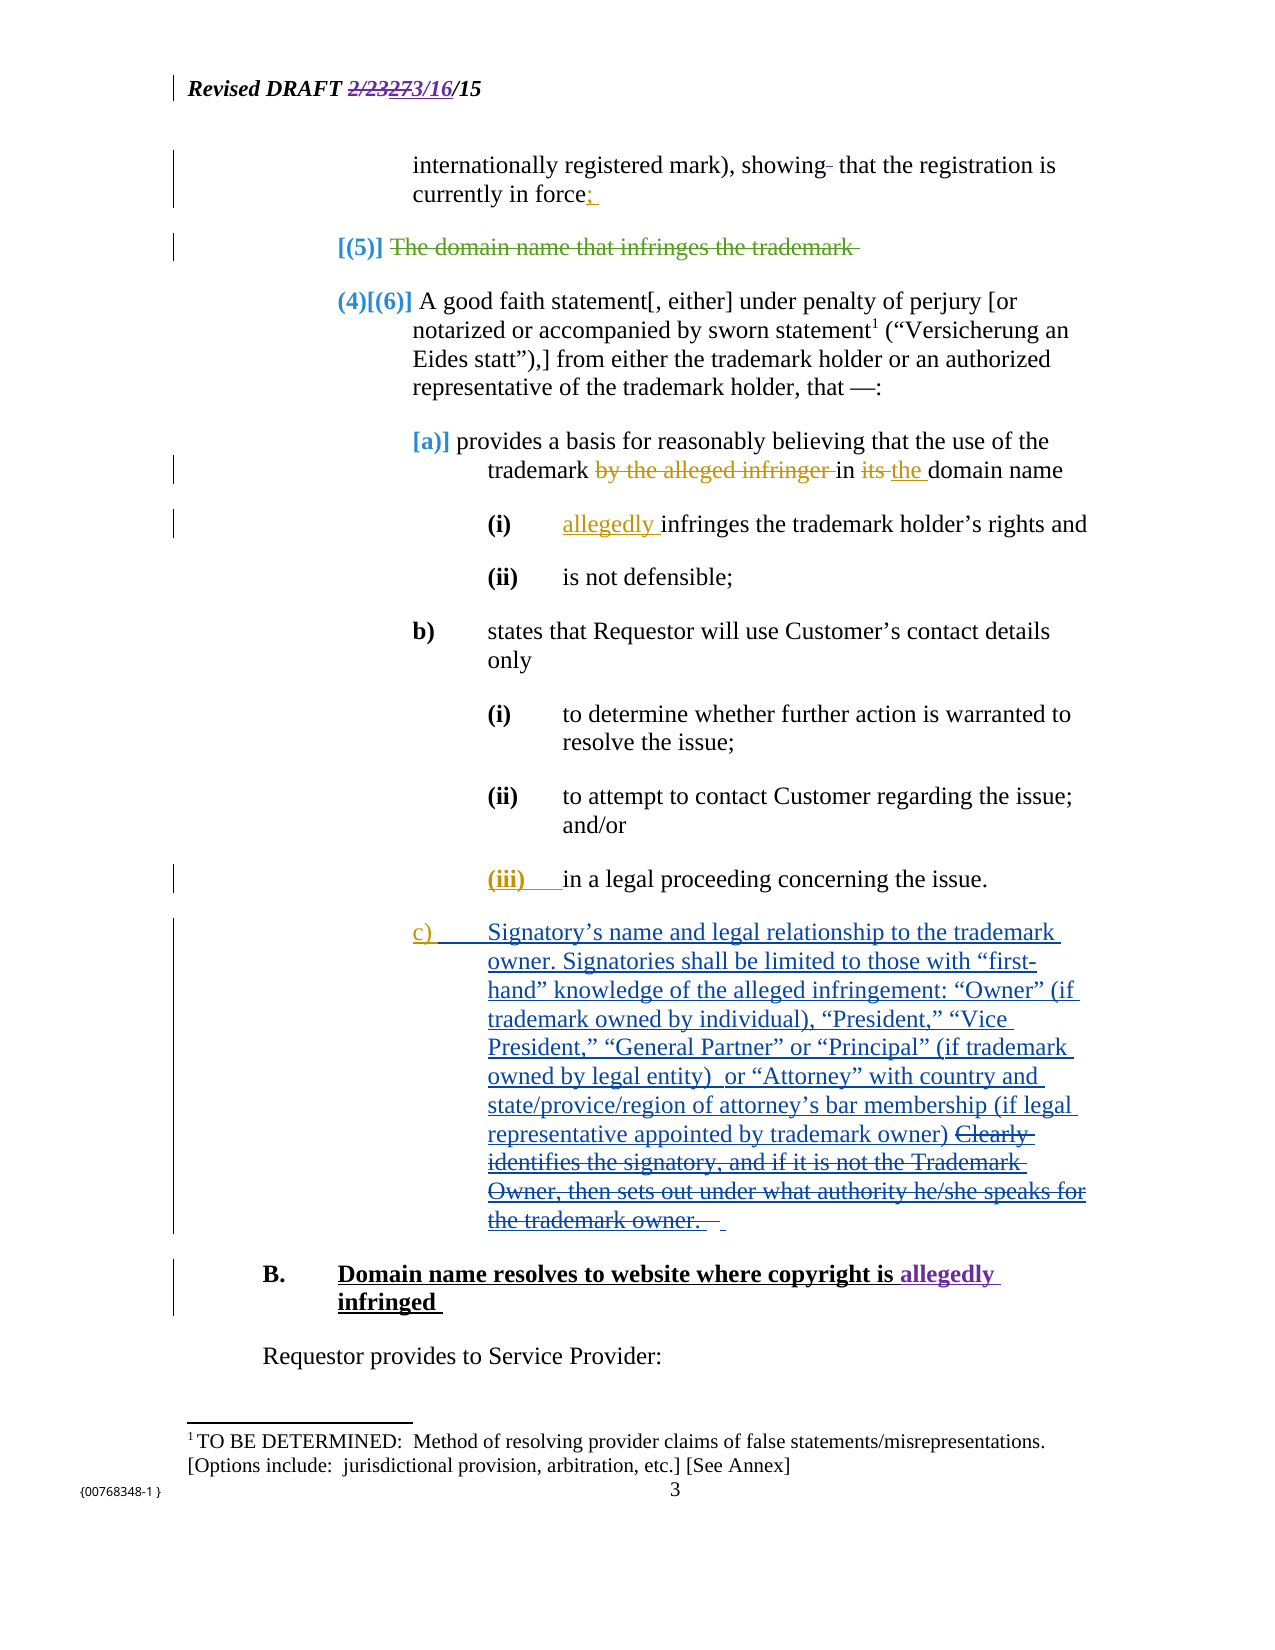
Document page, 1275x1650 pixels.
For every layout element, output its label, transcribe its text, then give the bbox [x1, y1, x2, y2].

text Requestor provides to Service Provider: [187, 1341, 1087, 1370]
subtitle to determine whether further action is warranted to resolve the issue; [487, 699, 1087, 756]
subtitle is not defensible; [487, 562, 1087, 591]
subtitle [337, 150, 1087, 207]
subtitle in a legal proceeding concerning the issue. [487, 864, 1087, 892]
subtitle A good faith statement[, either] under penalty of perjury [or notarized or accompanied by sworn statement (“Versicherung an Eides statt”),] from either the trademark holder or an authorized representative of the trademark holder, that —: [337, 286, 1087, 401]
subtitle infringes the trademark holder’s rights and [487, 509, 1087, 537]
subtitle states that Requestor will use Customer’s contact details only [412, 616, 1087, 674]
subtitle provides a basis for reasonably believing that the use of the trademark in domain name [412, 426, 1087, 484]
subtitle Domain name resolves to website where copyright is infringed [262, 1259, 1087, 1316]
subtitle to attempt to contact Customer regarding the issue; and/or [487, 781, 1087, 839]
